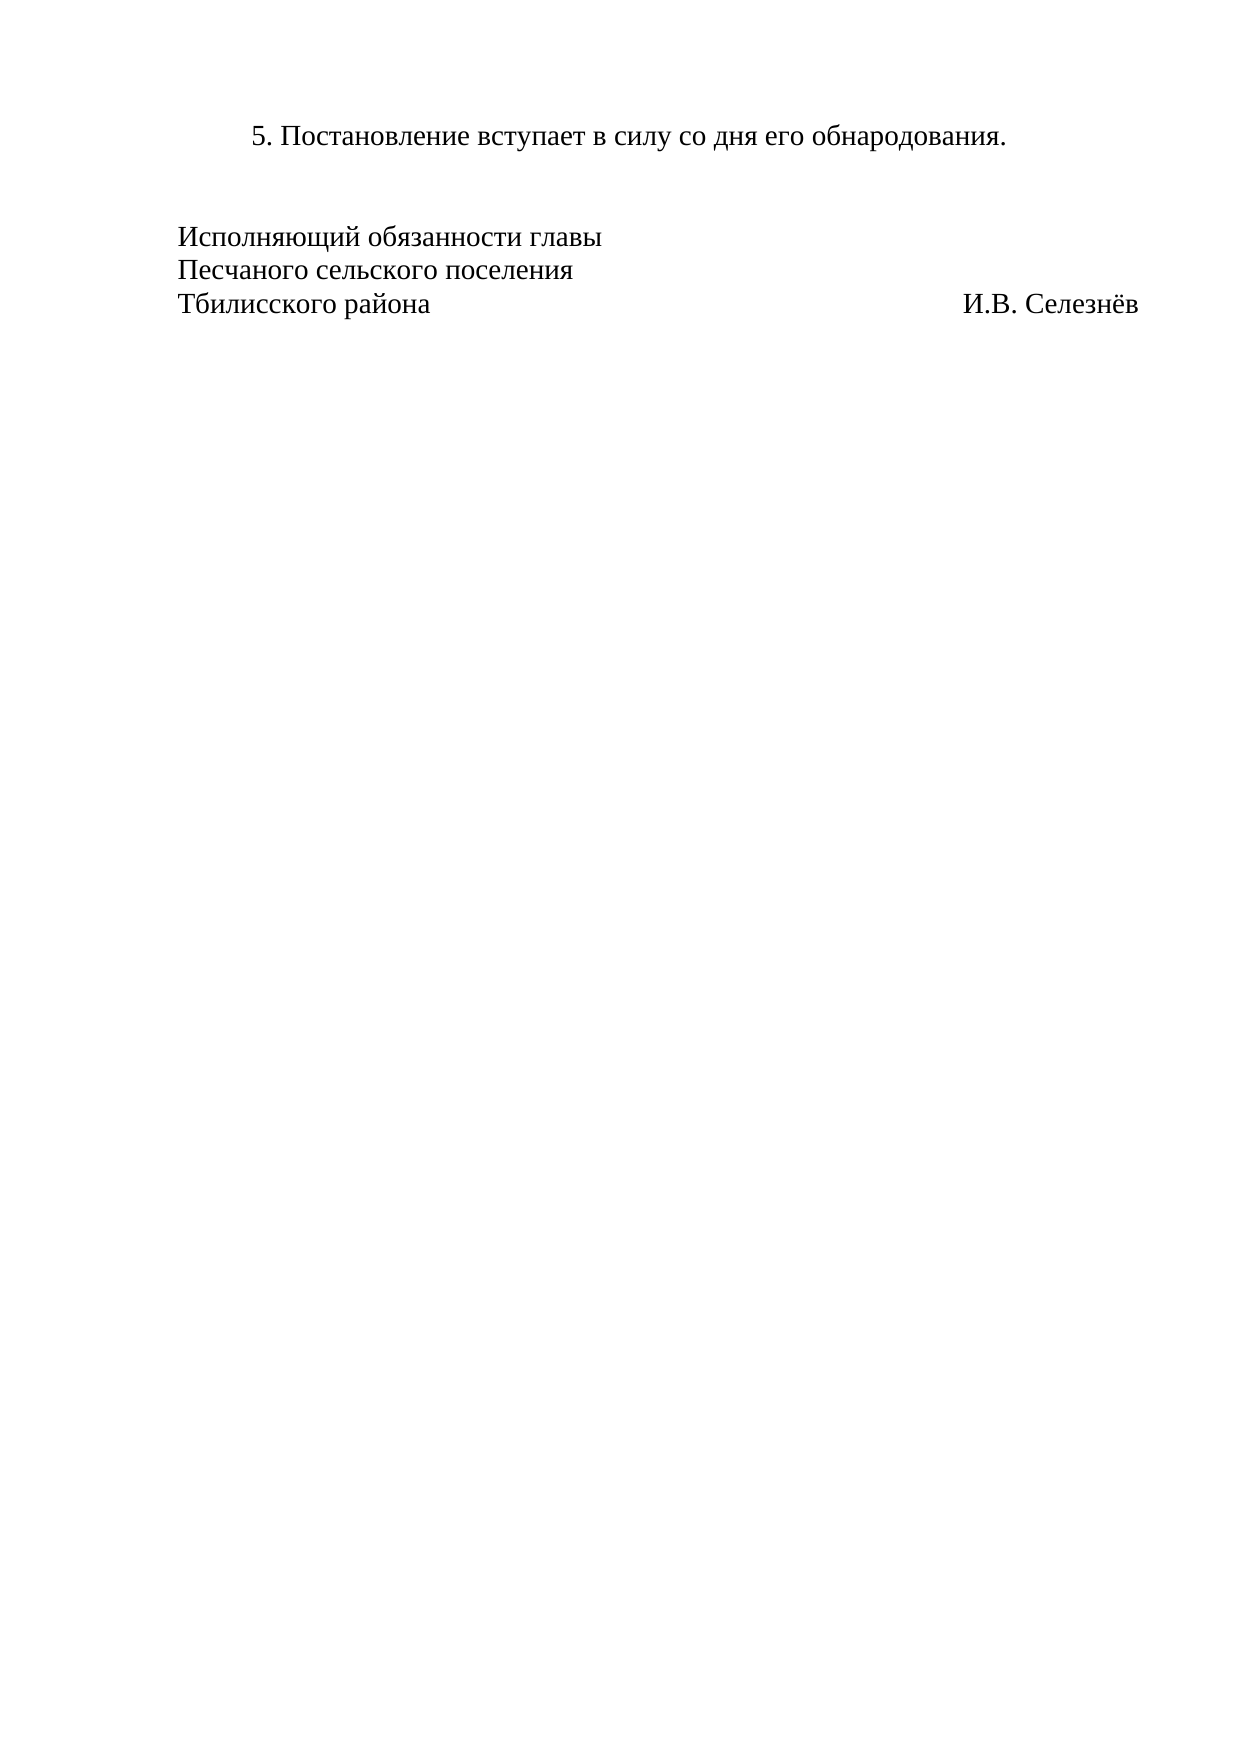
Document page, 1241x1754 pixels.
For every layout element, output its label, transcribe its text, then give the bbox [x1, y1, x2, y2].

text Исполняющий обязанности главы [177, 219, 1152, 252]
text 5. Постановление вступает в силу со дня его обнародования. [177, 118, 1152, 152]
text Тбилисского района И.В. Селезнёв [177, 286, 1152, 319]
text Песчаного сельского поселения [177, 252, 1152, 286]
